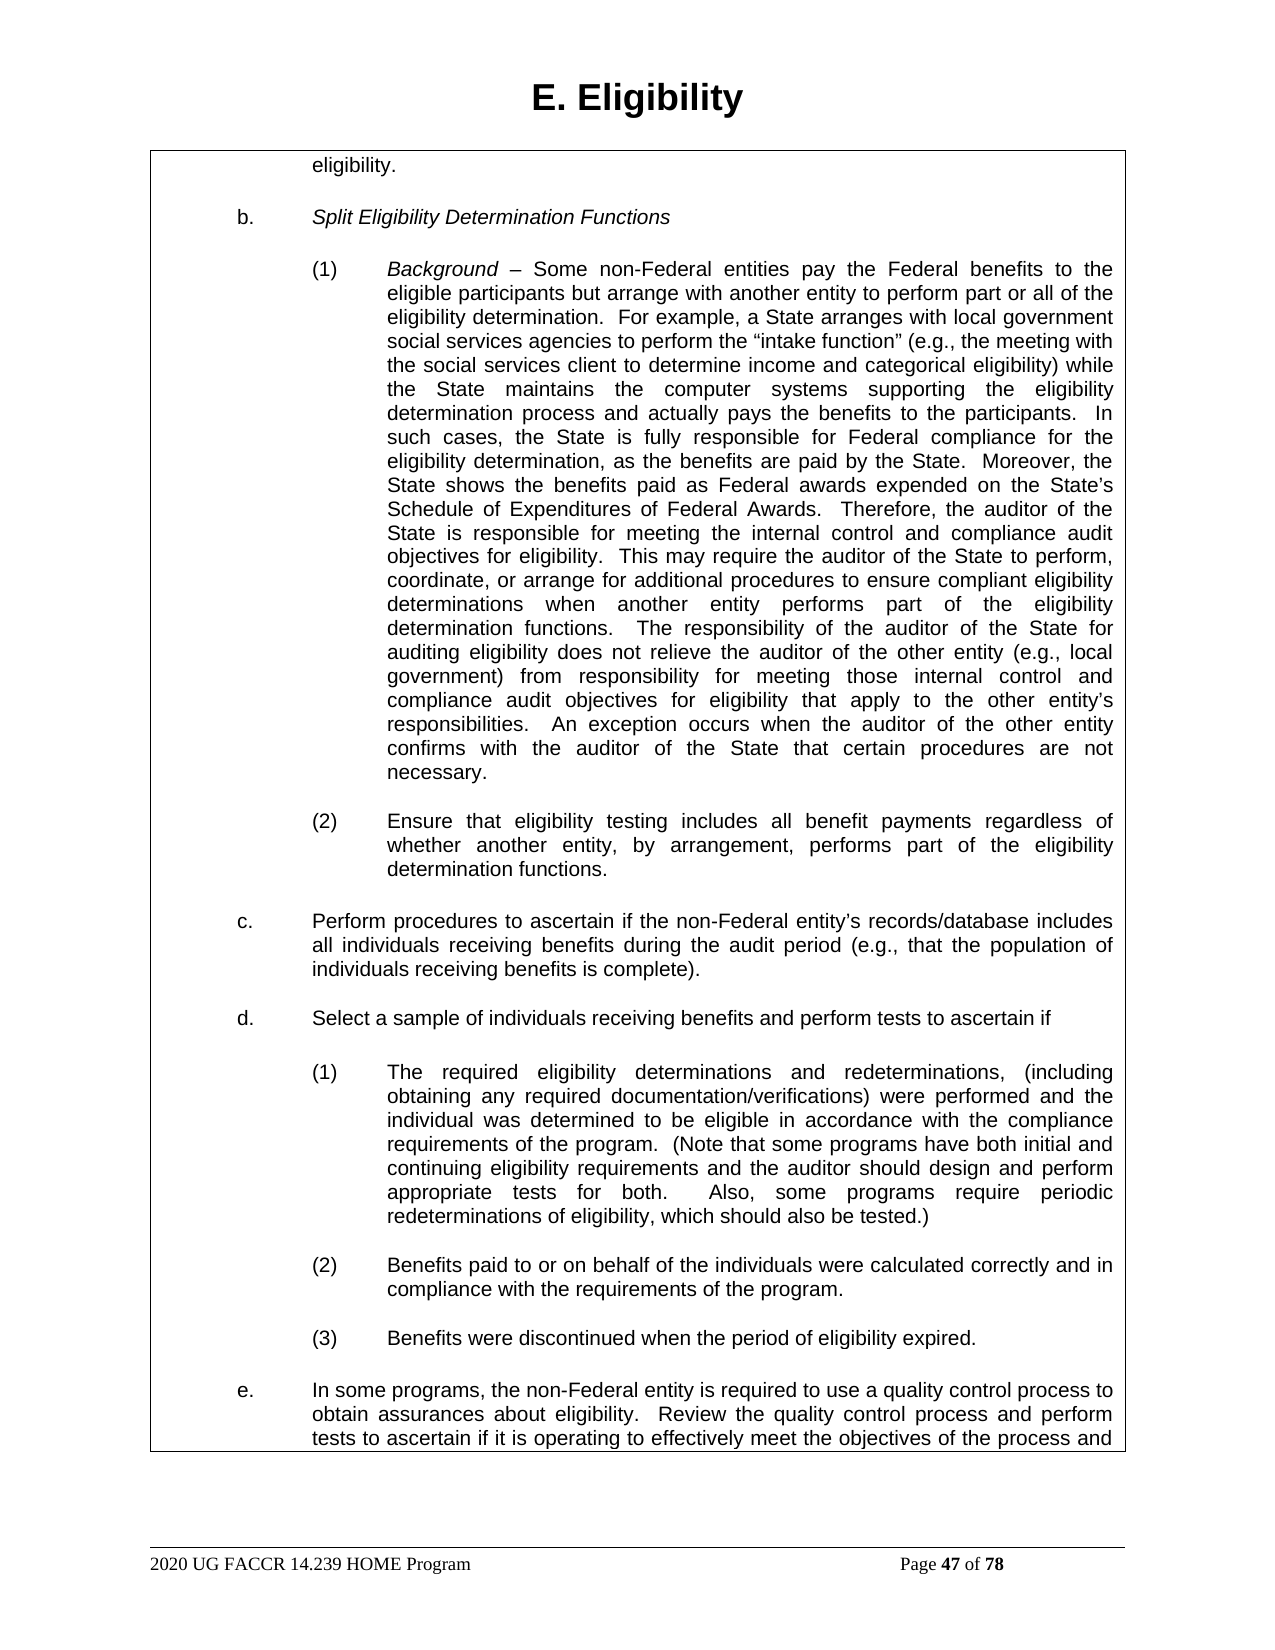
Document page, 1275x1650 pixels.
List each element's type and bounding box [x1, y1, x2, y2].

table_cell [151, 151, 1125, 1451]
